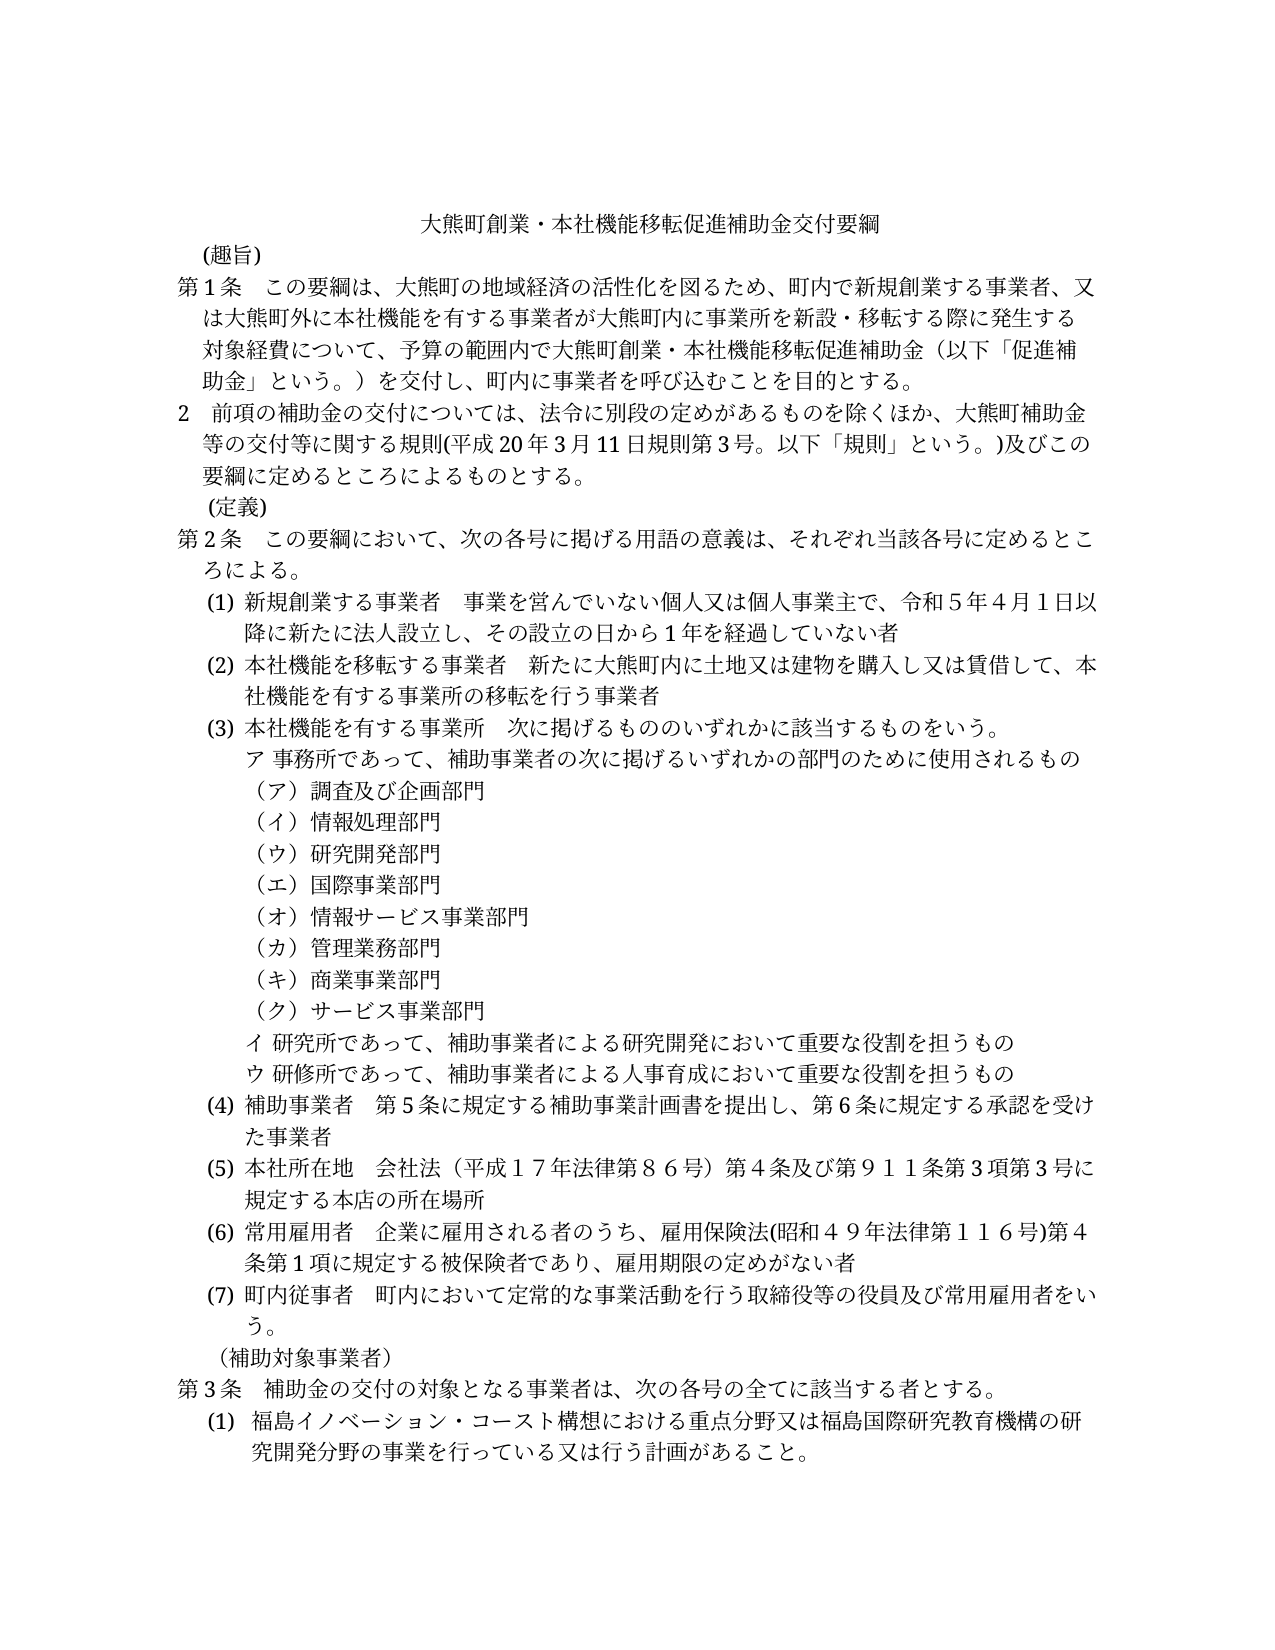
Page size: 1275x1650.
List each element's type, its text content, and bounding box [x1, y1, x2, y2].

list 常用雇用者 企業に雇用される者のうち、雇用保険法(昭和４９年法律第１１６号)第４条第1項に規定する被保険者であり、雇用期限の定めがない者 [207, 1215, 1098, 1278]
text (定義) [202, 490, 1098, 522]
list 町内従事者 町内において定常的な事業活動を行う取締役等の役員及び常用雇用者をいう。 [207, 1278, 1098, 1341]
text （エ）国際事業部門 [244, 868, 1098, 900]
text （カ）管理業務部門 [244, 931, 1098, 963]
text イ 研究所であって、補助事業者による研究開発において重要な役割を担うもの [244, 1026, 1098, 1057]
text （ア）調査及び企画部門 [244, 774, 1098, 806]
text 2 前項の補助金の交付については、法令に別段の定めがあるものを除くほか、大熊町補助金等の交付等に関する規則(平成20年3月11日規則第3号。以下「規則」という。)及びこの要綱に定めるところによるものとする。 [177, 396, 1098, 490]
list 補助事業者 第5条に規定する補助事業計画書を提出し、第6条に規定する承認を受けた事業者 [207, 1089, 1098, 1152]
list 新規創業する事業者 事業を営んでいない個人又は個人事業主で、令和５年４月１日以降に新たに法人設立し、その設立の日から1年を経過していない者 [207, 585, 1098, 648]
text （ウ）研究開発部門 [244, 837, 1098, 868]
text 第2条 この要綱において、次の各号に掲げる用語の意義は、それぞれ当該各号に定めるところによる。 [177, 522, 1098, 585]
text （オ）情報サービス事業部門 [244, 900, 1098, 931]
text 第1条 この要綱は、大熊町の地域経済の活性化を図るため、町内で新規創業する事業者、又は大熊町外に本社機能を有する事業者が大熊町内に事業所を新設・移転する際に発生する対象経費について、予算の範囲内で大熊町創業・本社機能移転促進補助金（以下「促進補助金」という。）を交付し、町内に事業者を呼び込むことを目的とする。 [177, 270, 1098, 396]
text （ク）サービス事業部門 [244, 994, 1098, 1026]
text ア 事務所であって、補助事業者の次に掲げるいずれかの部門のために使用されるもの [244, 743, 1098, 774]
text (趣旨) [202, 238, 1098, 270]
text （補助対象事業者） [207, 1341, 1098, 1372]
list 本社機能を有する事業所 次に掲げるもののいずれかに該当するものをいう。 [207, 711, 1098, 743]
text （イ）情報処理部門 [244, 806, 1098, 837]
text ウ 研修所であって、補助事業者による人事育成において重要な役割を担うもの [244, 1057, 1098, 1089]
list 本社機能を移転する事業者 新たに大熊町内に土地又は建物を購入し又は賃借して、本社機能を有する事業所の移転を行う事業者 [207, 648, 1098, 711]
text （キ）商業事業部門 [244, 963, 1098, 994]
text 第3条 補助金の交付の対象となる事業者は、次の各号の全てに該当する者とする。 [177, 1372, 1098, 1404]
list 福島イノベーション・コースト構想における重点分野又は福島国際研究教育機構の研究開発分野の事業を行っている又は行う計画があること。 [207, 1404, 1098, 1467]
text 大熊町創業・本社機能移転促進補助金交付要綱 [177, 207, 1098, 238]
list 本社所在地 会社法（平成１７年法律第８６号）第４条及び第９１１条第3項第3号に規定する本店の所在場所 [207, 1152, 1098, 1215]
